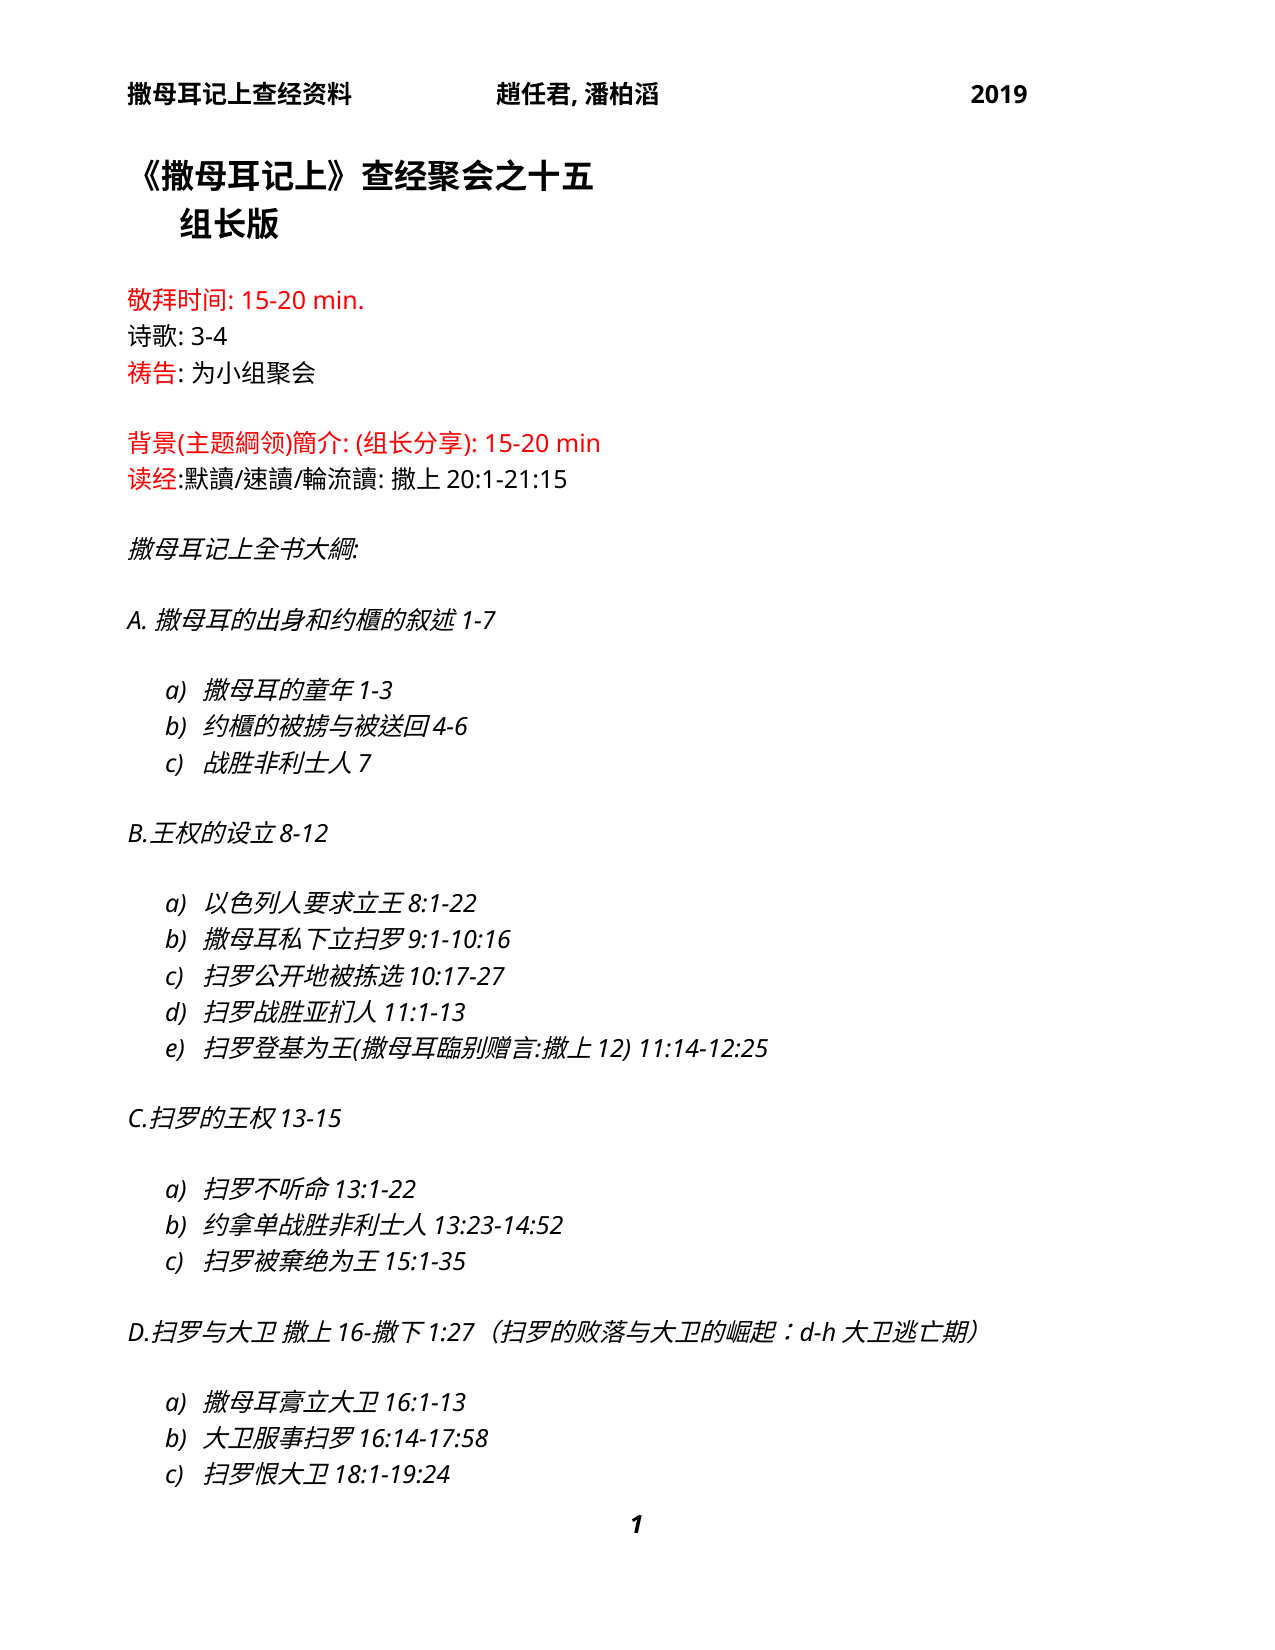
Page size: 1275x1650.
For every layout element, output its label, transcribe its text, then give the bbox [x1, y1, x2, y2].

text 撒母耳记上全书大綱: [127, 530, 1147, 566]
text 读经:默讀/速讀/輪流讀: 撒上20:1-21:15 [127, 459, 1147, 496]
list 撒母耳私下立扫罗9:1-10:16 [165, 920, 1147, 956]
list 扫罗不听命 13:1-22 [165, 1169, 1147, 1206]
text 背景(主题綱领)簡介: (组长分享): 15-20 min [127, 423, 1147, 459]
list 扫罗恨大卫 18:1-19:24 [165, 1455, 1147, 1491]
text 敬拜时间: 15-20 min. [127, 281, 1147, 317]
list 撒母耳膏立大卫 16:1-13 [165, 1382, 1147, 1419]
text C.扫罗的王权13-15 [127, 1099, 1147, 1135]
list 扫罗登基为王(撒母耳臨别赠言:撒上12) 11:14-12:25 [165, 1029, 1147, 1065]
text 组长版 [127, 198, 1147, 246]
text 《撒母耳记上》查经聚会之十五 [127, 150, 1147, 198]
text A. 撒母耳的出身和约櫃的叙述 1-7 [127, 600, 1147, 636]
list 战胜非利士人7 [165, 743, 1147, 779]
text 诗歌: 3-4 [127, 317, 1147, 353]
text 祷告: 为小组聚会 [127, 353, 1147, 389]
list 撒母耳的童年1-3 [165, 671, 1147, 707]
list 扫罗战胜亚扪人11:1-13 [165, 992, 1147, 1029]
list 以色列人要求立王8:1-22 [165, 884, 1147, 920]
list 大卫服事扫罗16:14-17:58 [165, 1419, 1147, 1455]
list 扫罗被棄绝为王 15:1-35 [165, 1242, 1147, 1278]
text D.扫罗与大卫 撒上16-撒下1:27（扫罗的败落与大卫的崛起：d-h大卫逃亡期） [127, 1312, 1147, 1348]
list 扫罗公开地被拣选10:17-27 [165, 956, 1147, 992]
list 约拿单战胜非利士人13:23-14:52 [165, 1206, 1147, 1242]
text B.王权的设立8-12 [127, 813, 1147, 849]
list 约櫃的被掳与被送回4-6 [165, 707, 1147, 743]
